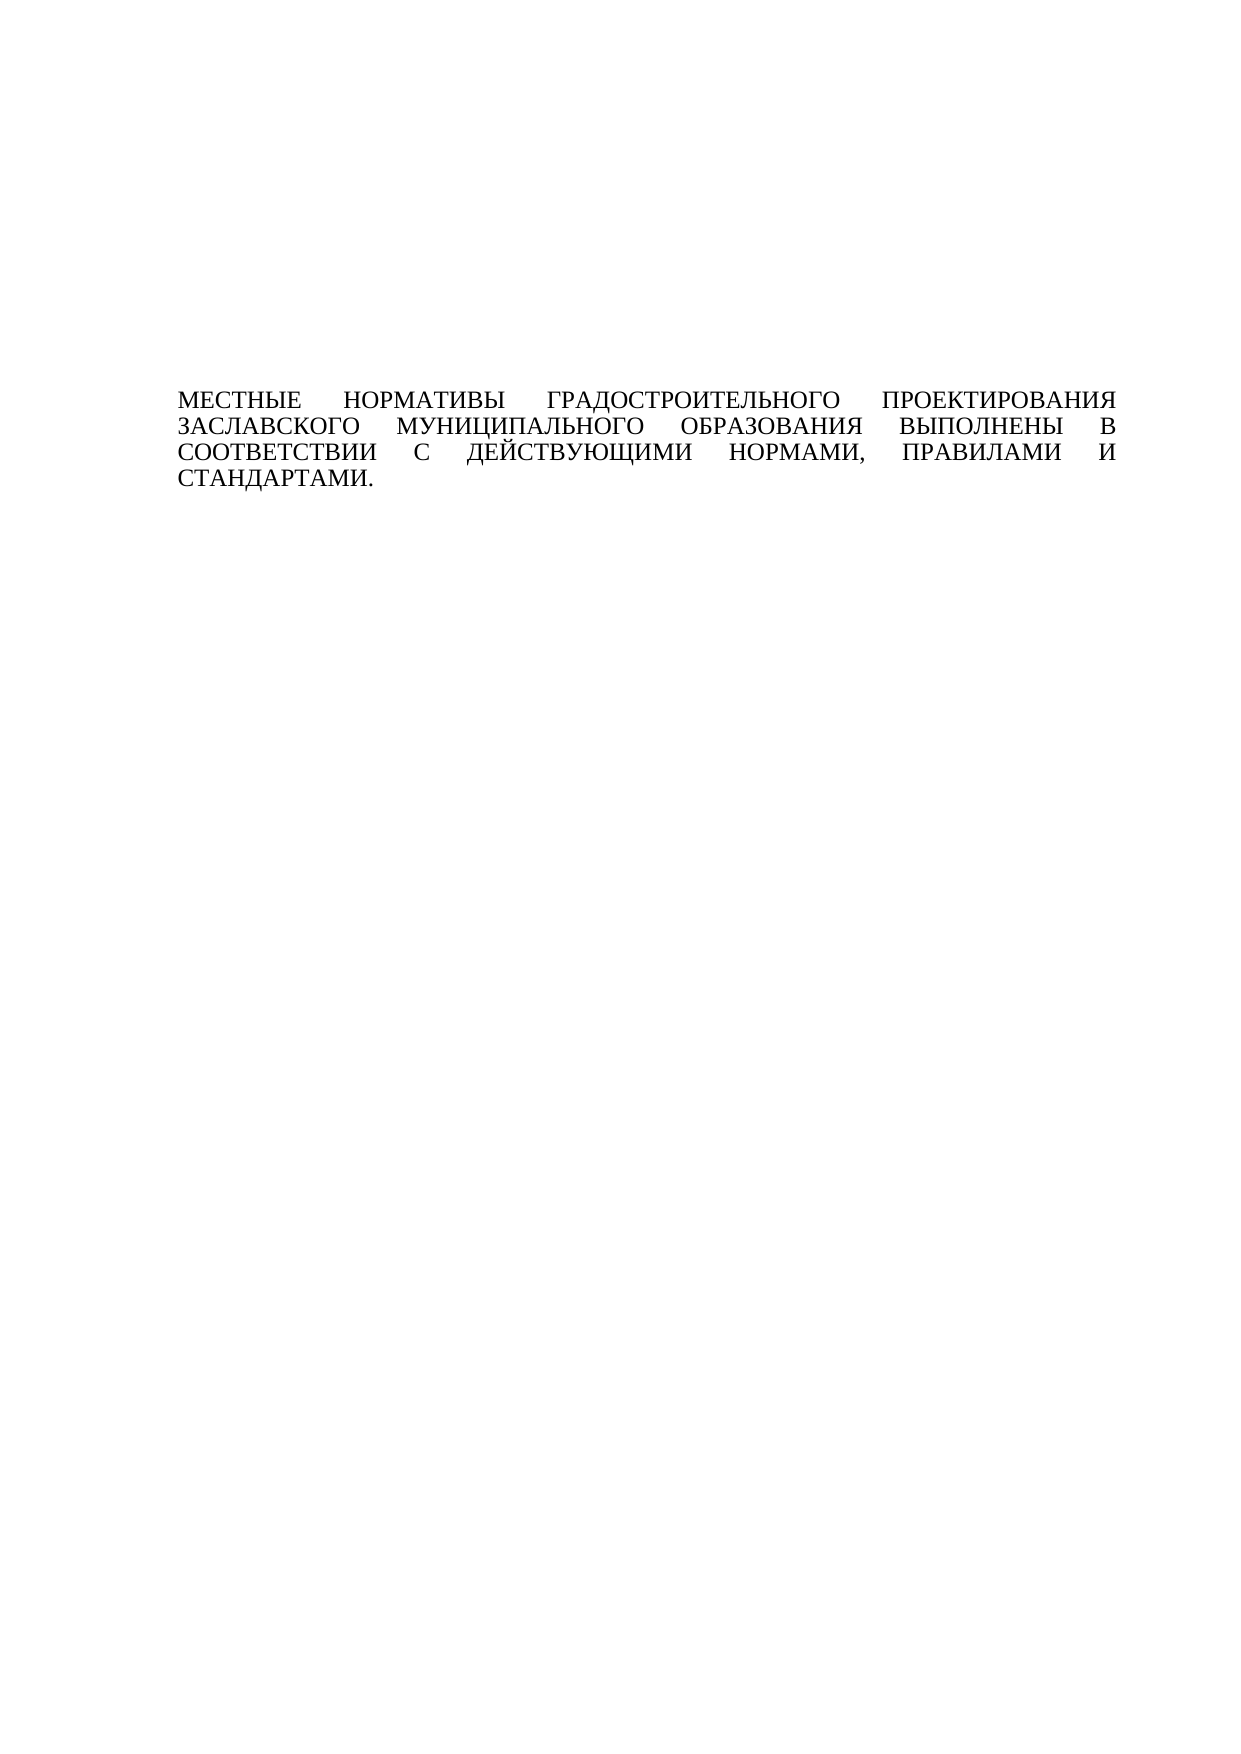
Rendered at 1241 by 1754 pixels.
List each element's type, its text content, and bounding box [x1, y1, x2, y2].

text МЕСТНЫЕ НОРМАТИВЫ ГРАДОСТРОИТЕЛЬНОГО ПРОЕКТИРОВАНИЯ ЗАСЛАВСКОГО МУНИЦИПАЛЬНОГО ОБРАЗОВАНИЯ ВЫПОЛНЕНЫ В СООТВЕТСТВИИ С ДЕЙСТВУЮЩИМИ НОРМАМИ, ПРАВИЛАМИ И СТАНДАРТАМИ. [177, 387, 1117, 492]
